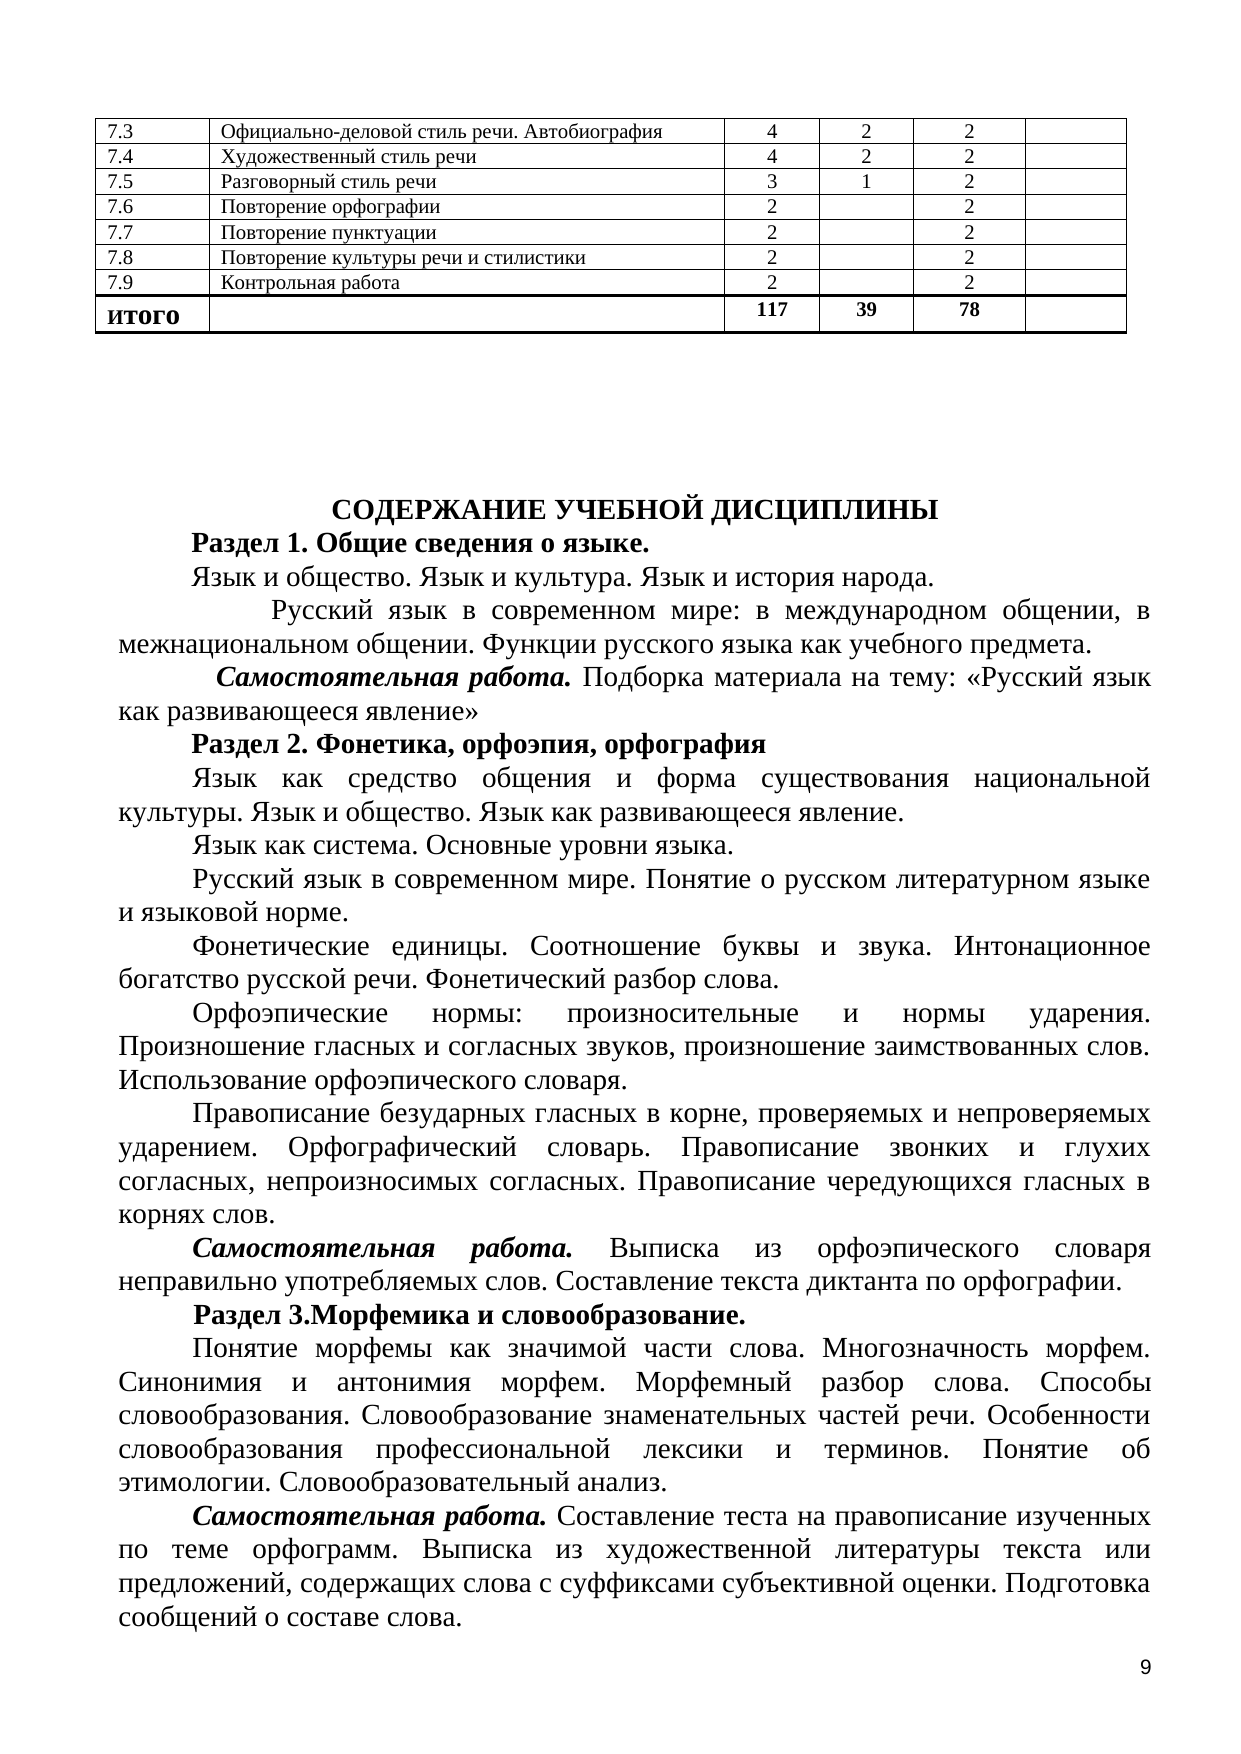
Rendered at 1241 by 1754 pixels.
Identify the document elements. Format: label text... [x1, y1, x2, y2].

table_cell 2 [914, 144, 1025, 168]
table_cell 2 [820, 144, 913, 168]
table_cell 7.9 [96, 270, 209, 294]
table_cell [1026, 119, 1126, 143]
table_cell 3 [725, 169, 819, 193]
text Самостоятельная работа. Выписка из орфоэпического словаря неправильно употребляемых слов. Составление текста диктанта по орфографии. [118, 1230, 1152, 1297]
text Русский язык в современном мире: в международном общении, в межнациональном общении. Функции русского языка как учебного предмета. [118, 592, 1152, 659]
table_cell 1 [820, 169, 913, 193]
text Понятие морфемы как значимой части слова. Многозначность морфем. Синонимия и антонимия морфем. Морфемный разбор слова. Способы словообразования. Словообразование знаменательных частей речи. Особенности словообразования профессиональной лексики и терминов. Понятие об этимологии. Словообразовательный анализ. [118, 1330, 1152, 1498]
table_cell 2 [725, 245, 819, 269]
table_cell 7.8 [96, 245, 209, 269]
table_cell 7.7 [96, 220, 209, 244]
table_cell [820, 195, 913, 218]
table_cell 2 [914, 169, 1025, 193]
table_cell Художественный стиль речи [210, 144, 724, 168]
table_cell [1026, 195, 1126, 218]
text СОДЕРЖАНИЕ УЧЕБНОЙ ДИСЦИПЛИНЫ [118, 492, 1152, 525]
text Язык и общество. Язык и культура. Язык и история народа. [118, 559, 1152, 592]
text Язык как средство общения и форма существования национальной культуры. Язык и общество. Язык как развивающееся явление. [118, 760, 1152, 827]
table_cell [1026, 220, 1126, 244]
table_cell [820, 270, 913, 294]
text Самостоятельная работа. Подборка материала на тему: «Русский язык как развивающееся явление» [118, 659, 1152, 727]
table_cell 117 [725, 297, 819, 331]
table_cell Повторение орфографии [210, 195, 724, 218]
table_cell 7.5 [96, 169, 209, 193]
subtitle Раздел 3.Морфемика и словообразование. [118, 1297, 1152, 1330]
table_cell 7.6 [96, 195, 209, 218]
table_cell 78 [914, 297, 1025, 331]
table_cell 2 [914, 195, 1025, 218]
table_cell 2 [914, 270, 1025, 294]
table_cell [1026, 270, 1126, 294]
table_cell [1026, 245, 1126, 269]
text Правописание безударных гласных в корне, проверяемых и непроверяемых ударением. Орфографический словарь. Правописание звонких и глухих согласных, непроизносимых согласных. Правописание чередующихся гласных в корнях слов. [118, 1096, 1152, 1230]
table_cell [820, 220, 913, 244]
table_cell 2 [725, 195, 819, 218]
table_cell 2 [914, 119, 1025, 143]
table_cell [210, 297, 724, 331]
table_cell 4 [725, 144, 819, 168]
table_cell Контрольная работа [210, 270, 724, 294]
text Раздел 2. Фонетика, орфоэпия, орфография [118, 727, 1152, 760]
table_cell 39 [820, 297, 913, 331]
text Раздел 1. Общие сведения о языке. [118, 525, 1152, 559]
table_cell Разговорный стиль речи [210, 169, 724, 193]
table_cell [820, 245, 913, 269]
text Самостоятельная работа. Составление теста на правописание изученных по теме орфограмм. Выписка из художественной литературы текста или предложений, содержащих слова с суффиксами субъективной оценки. Подготовка сообщений о составе слова. [118, 1498, 1152, 1632]
table_cell [1026, 297, 1126, 331]
table_cell [1026, 144, 1126, 168]
text Фонетические единицы. Соотношение буквы и звука. Интонационное богатство русской речи. Фонетический разбор слова. [118, 928, 1152, 995]
table_cell 2 [820, 119, 913, 143]
table_cell Повторение культуры речи и стилистики [210, 245, 724, 269]
table_cell Официально-деловой стиль речи. Автобиография [210, 119, 724, 143]
table_cell 4 [725, 119, 819, 143]
table_cell 7.3 [96, 119, 209, 143]
text Русский язык в современном мире. Понятие о русском литературном языке и языковой норме. [118, 861, 1152, 928]
table_cell [1026, 169, 1126, 193]
table_cell Итого [96, 297, 209, 331]
table_cell 2 [914, 245, 1025, 269]
table_cell 2 [725, 220, 819, 244]
table_cell 7.4 [96, 144, 209, 168]
table_cell 2 [725, 270, 819, 294]
text Орфоэпические нормы: произносительные и нормы ударения. Произношение гласных и согласных звуков, произношение заимствованных слов. Использование орфоэпического словаря. [118, 995, 1152, 1096]
table_cell Повторение пунктуации [210, 220, 724, 244]
table_cell 2 [914, 220, 1025, 244]
text Язык как система. Основные уровни языка. [118, 827, 1152, 861]
